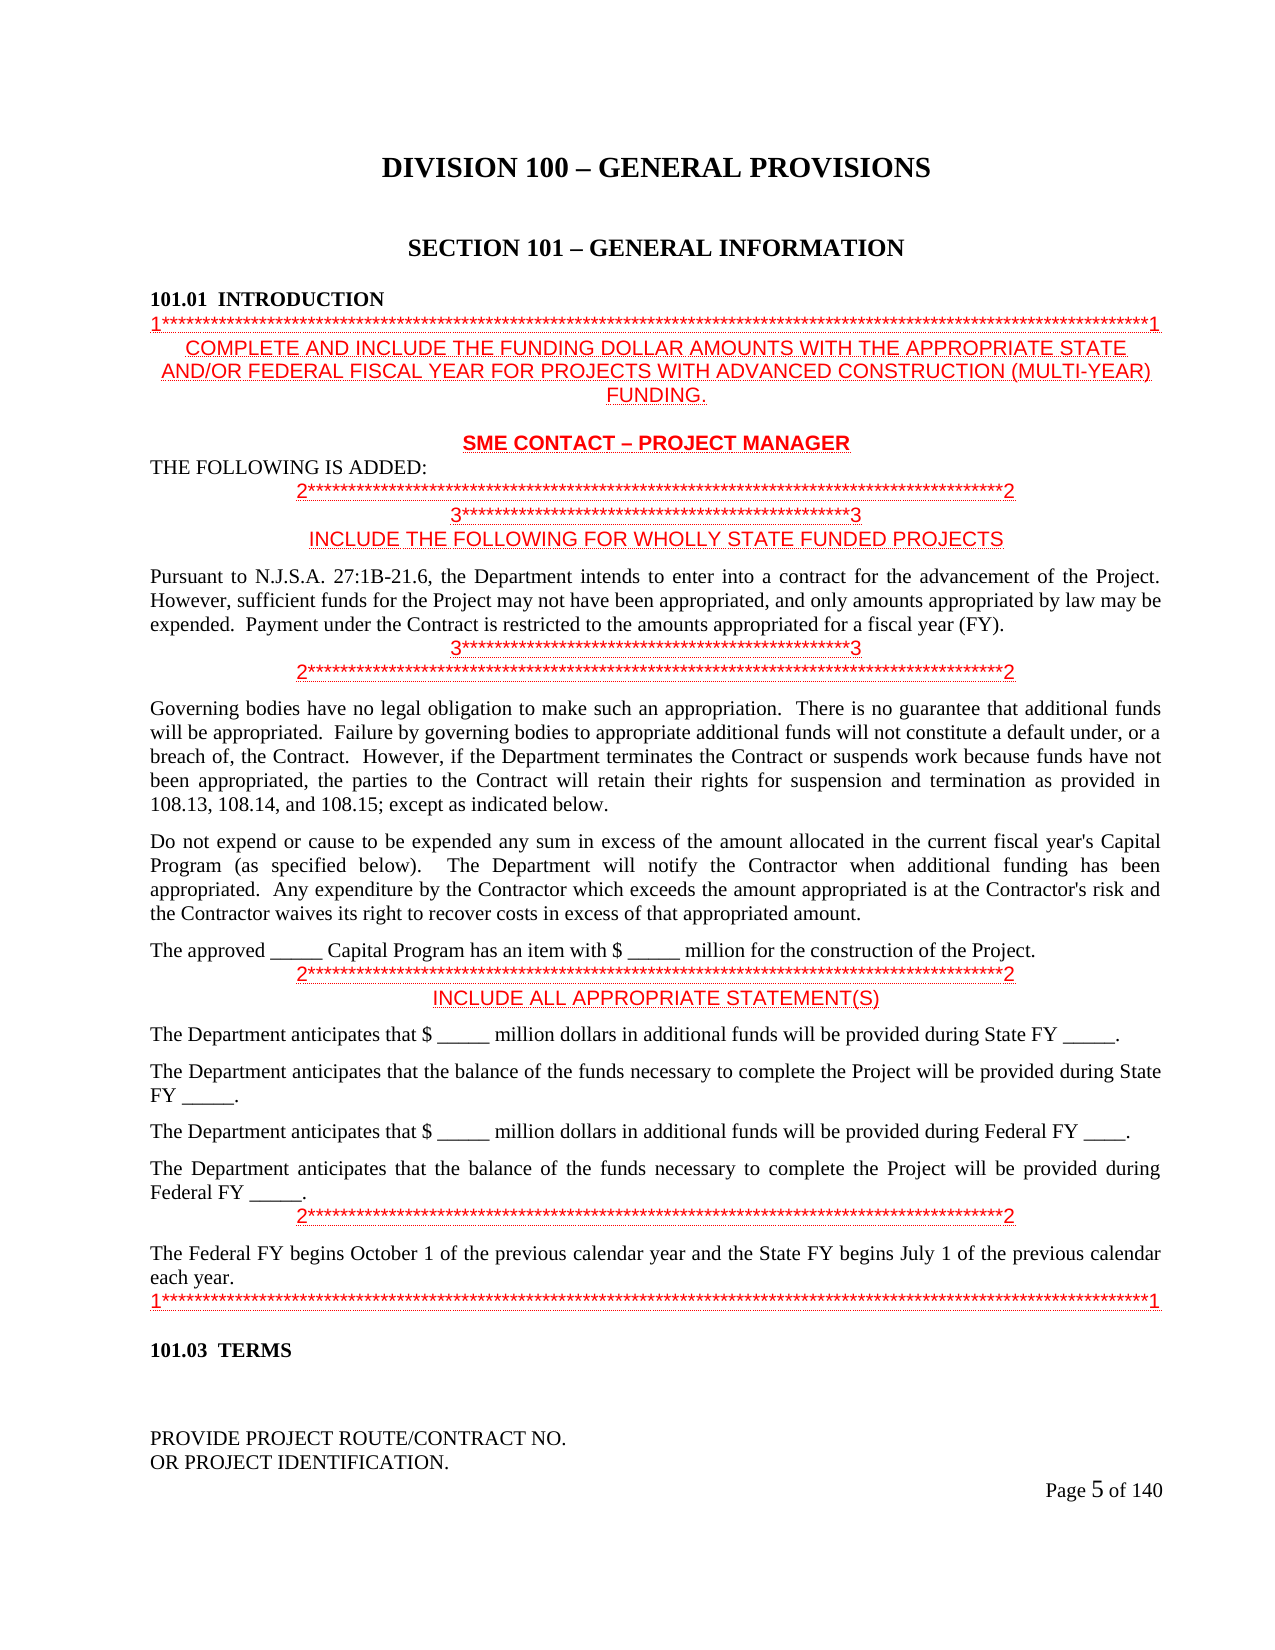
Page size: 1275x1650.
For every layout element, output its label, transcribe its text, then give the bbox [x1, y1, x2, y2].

text THE FOLLOWING IS ADDED: [150, 455, 1162, 479]
text 1**************************************************************************************************************************1 [150, 1289, 1162, 1313]
text 3************************************************3 [150, 636, 1162, 660]
text complete and include the funding dollar amounts with the appropriate state and/or federal fiscal year for PROJECTs with advanced construction (MULTI-YEAR) FUNDING. [150, 335, 1162, 407]
text The Department anticipates that the balance of the funds necessary to complete the Project will be provided during State FY _____. [150, 1059, 1162, 1107]
text sme contact – project manager [150, 431, 1162, 455]
text Section 101 – General Information [150, 233, 1162, 262]
text Division 100 – General Provisions [150, 150, 1162, 183]
text 1**************************************************************************************************************************1 [150, 311, 1162, 335]
text Do not expend or cause to be expended any sum in excess of the amount allocated in the current fiscal year's Capital Program (as specified below). The Department will notify the Contractor when additional funding has been appropriated. Any expenditure by the Contractor which exceeds the amount appropriated is at the Contractor's risk and the Contractor waives its right to recover costs in excess of that appropriated amount. [150, 829, 1162, 925]
text INCLUDE ALL APPROPRIATE STATEMENT(S) [150, 986, 1162, 1010]
text Pursuant to N.J.S.A. 27:1B-21.6, the Department intends to enter into a contract for the advancement of the Project. However, sufficient funds for the Project may not have been appropriated, and only amounts appropriated by law may be expended. Payment under the Contract is restricted to the amounts appropriated for a fiscal year (FY). [150, 563, 1162, 636]
text 2**************************************************************************************2 [150, 1204, 1162, 1228]
text 101.01 Introduction [150, 287, 1162, 311]
text 2**************************************************************************************2 [150, 962, 1162, 986]
text Governing bodies have no legal obligation to make such an appropriation. There is no guarantee that additional funds will be appropriated. Failure by governing bodies to appropriate additional funds will not constitute a default under, or a breach of, the Contract. However, if the Department terminates the Contract or suspends work because funds have not been appropriated, the parties to the Contract will retain their rights for suspension and termination as provided in 108.13, 108.14, and 108.15; except as indicated below. [150, 696, 1162, 816]
text The Department anticipates that the balance of the funds necessary to complete the Project will be provided during Federal FY _____. [150, 1156, 1162, 1204]
text The Department anticipates that $ _____ million dollars in additional funds will be provided during State FY _____. [150, 1022, 1162, 1046]
text The Department anticipates that $ _____ million dollars in additional funds will be provided during Federal FY ____. [150, 1119, 1162, 1143]
text 2**************************************************************************************2 [150, 479, 1162, 503]
text INclude THE FOLLOWING FOR wholly state funded projects [150, 527, 1162, 551]
text 2**************************************************************************************2 [150, 660, 1162, 684]
text The approved _____ Capital Program has an item with $ _____ million for the construction of the Project. [150, 938, 1162, 962]
text The Federal FY begins October 1 of the previous calendar year and the State FY begins July 1 of the previous calendar each year. [150, 1241, 1162, 1289]
text 101.03 Terms [150, 1338, 1162, 1362]
text 3************************************************3 [150, 503, 1162, 527]
